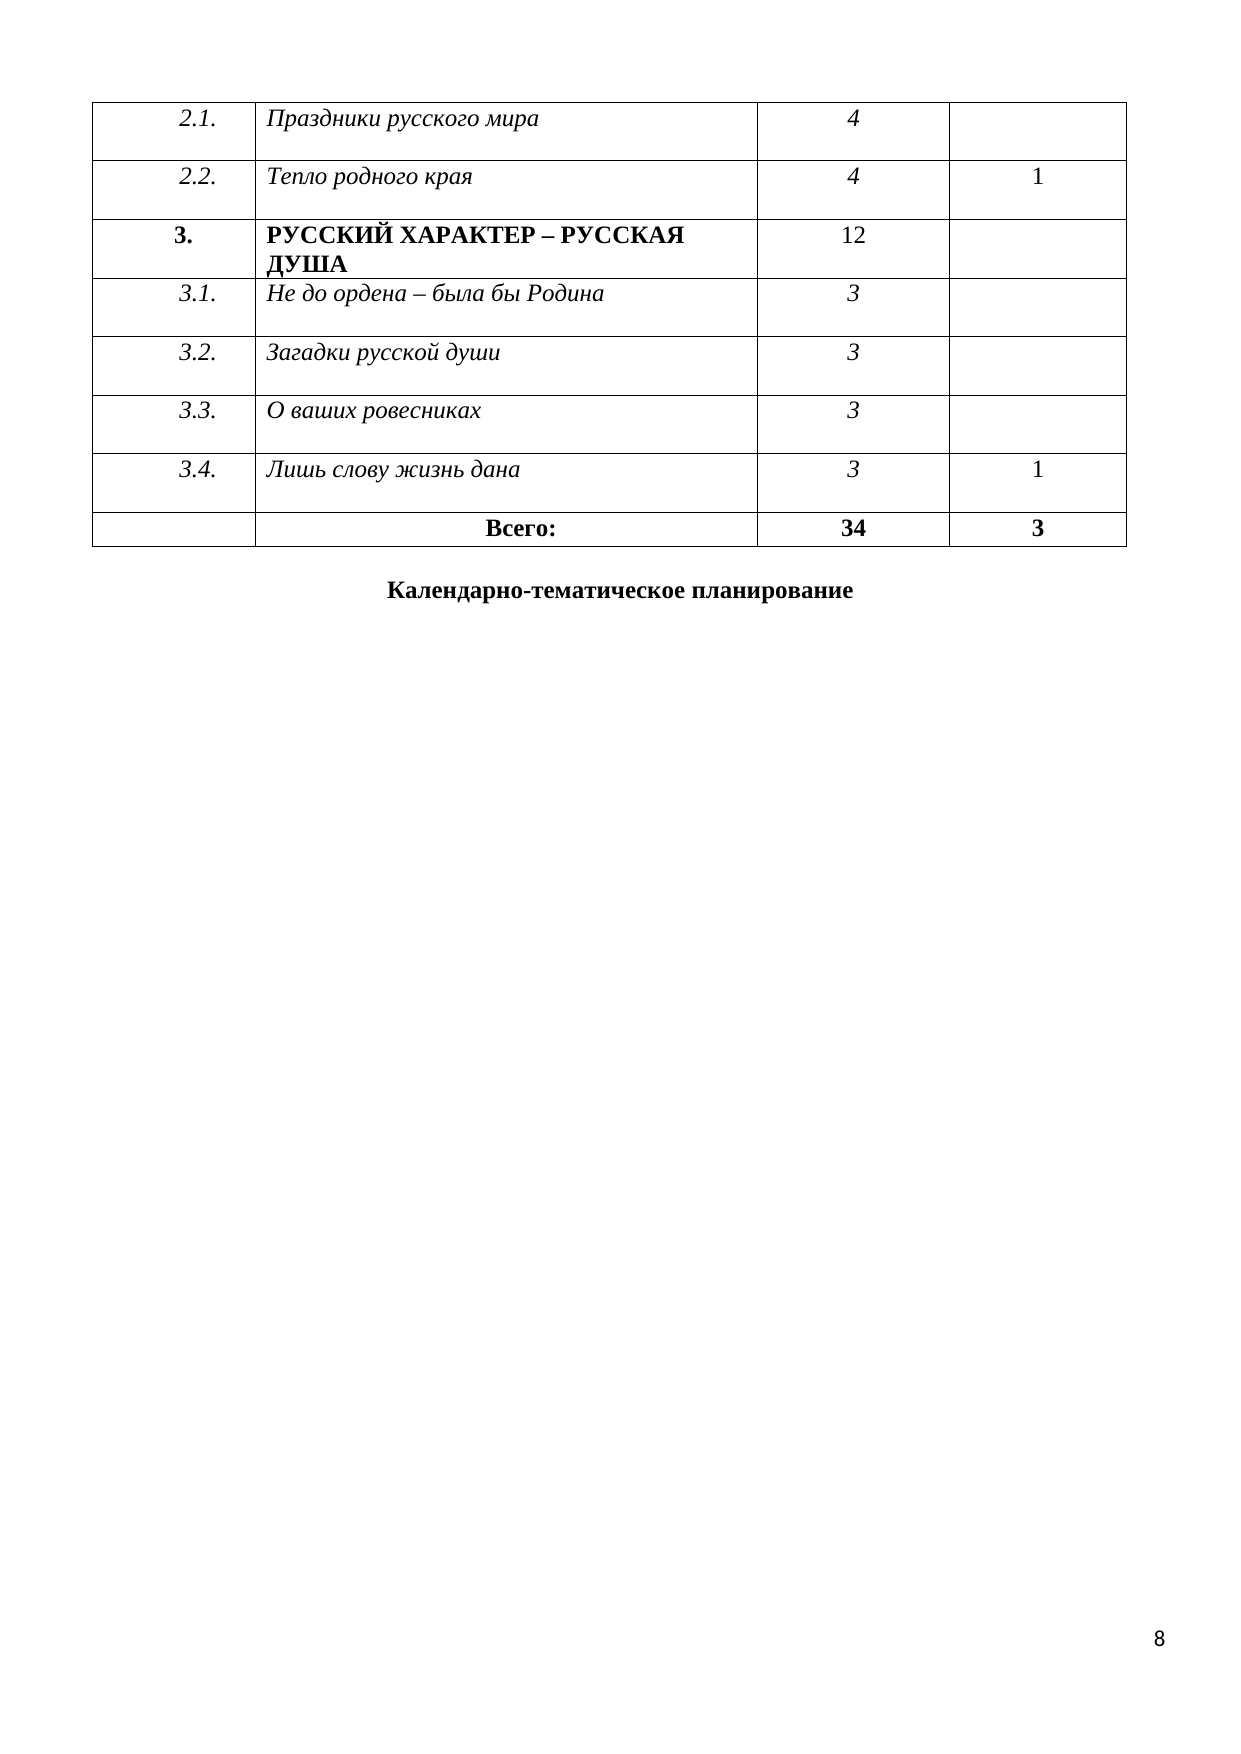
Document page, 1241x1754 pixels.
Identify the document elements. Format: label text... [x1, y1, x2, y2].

table_cell 3 [950, 513, 1126, 546]
table_cell [93, 454, 255, 512]
table_cell 4 [758, 161, 949, 219]
table_cell [950, 396, 1126, 453]
table_cell [950, 103, 1126, 160]
table_cell [93, 396, 255, 453]
table_cell [950, 279, 1126, 336]
table_cell [93, 279, 255, 336]
table_cell Всего: [256, 513, 757, 546]
table_cell 34 [758, 513, 949, 546]
table_cell 4 [758, 103, 949, 160]
text Календарно-тематическое планирование [75, 576, 1165, 604]
table_cell Лишь слову жизнь дана [256, 454, 757, 512]
table_cell 1 [950, 161, 1126, 219]
table_cell 3 [758, 454, 949, 512]
table_cell 1 [950, 454, 1126, 512]
table_cell [93, 220, 255, 277]
table_cell Праздники русского мира [256, 103, 757, 160]
table_cell [950, 220, 1126, 277]
table_cell Загадки русской души [256, 337, 757, 394]
table_cell [93, 337, 255, 394]
table_cell [93, 513, 255, 546]
table_cell [950, 337, 1126, 394]
table_cell [93, 161, 255, 219]
table_cell РУССКИЙ ХАРАКТЕР – РУССКАЯ ДУША [256, 220, 757, 277]
table_cell [93, 103, 255, 160]
table_cell О ваших ровесниках [256, 396, 757, 453]
table_cell 3 [758, 279, 949, 336]
table_cell 3 [758, 396, 949, 453]
table_cell Не до ордена – была бы Родина [256, 279, 757, 336]
table_cell Тепло родного края [256, 161, 757, 219]
table_cell 12 [758, 220, 949, 277]
table_cell 3 [758, 337, 949, 394]
